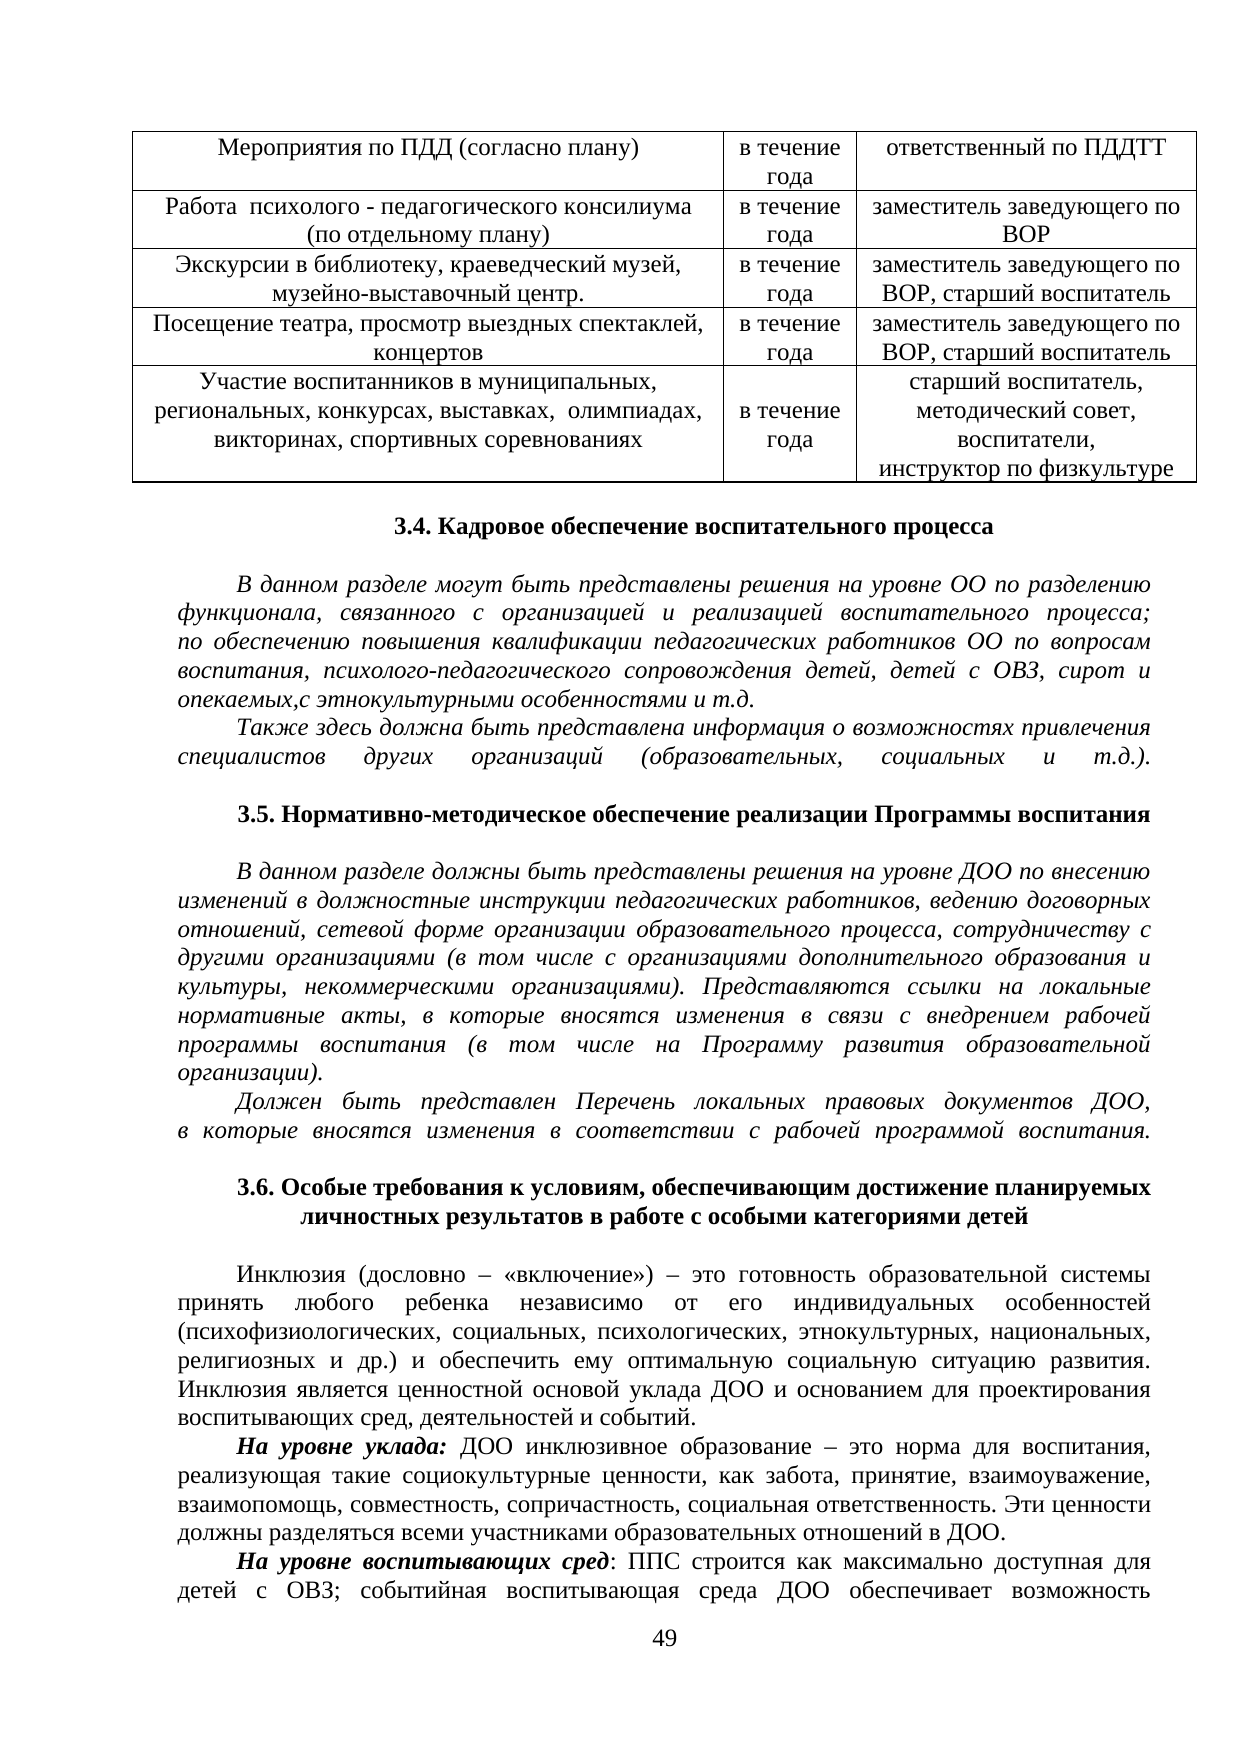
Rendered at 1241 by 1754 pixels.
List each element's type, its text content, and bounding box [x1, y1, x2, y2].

table_cell заместитель заведующего по ВОР, старший воспитатель [857, 249, 1196, 307]
table_cell Посещение театра, просмотр выездных спектаклей, концертов [133, 308, 723, 365]
text Также здесь должна быть представлена информация о возможностях привлечения специалистов других организаций (образовательных, социальных и т.д.). [177, 712, 1152, 799]
text 3.5. Нормативно-методическое обеспечение реализации Программы воспитания [177, 799, 1152, 827]
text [177, 1546, 1152, 1604]
table_cell Мероприятия по ПДД (согласно плану) [133, 132, 723, 190]
text В данном разделе должны быть представлены решения на уровне ДОО по внесению изменений в должностные инструкции педагогических работников, ведению договорных отношений, сетевой форме организации образовательного процесса, сотрудничеству с другими организациями (в том числе с организациями дополнительного образования и культуры, некоммерческими организациями). Представляются ссылки на локальные нормативные акты, в которые вносятся изменения в связи с внедрением рабочей программы воспитания (в том числе на Программу развития образовательной организации). [177, 856, 1152, 1086]
table_cell Участие воспитанников в муниципальных, региональных, конкурсах, выставках, олимпиадах, викторинах, спортивных соревнованиях [133, 366, 723, 481]
text Должен быть представлен Перечень локальных правовых документов ДОО, в которые вносятся изменения в соответствии с рабочей программой воспитания. [177, 1086, 1152, 1172]
text В данном разделе могут быть представлены решения на уровне ОО по разделению функционала, связанного с организацией и реализацией воспитательного процесса; по обеспечению повышения квалификации педагогических работников ОО по вопросам воспитания, психолого-педагогического сопровождения детей, детей с ОВЗ, сирот и опекаемых,с этнокультурными особенностями и т.д. [177, 569, 1152, 712]
text Инклюзия (дословно – «включение») – это готовность образовательной системы принять любого ребенка независимо от его индивидуальных особенностей (психофизиологических, социальных, психологических, этнокультурных, национальных, религиозных и др.) и обеспечить ему оптимальную социальную ситуацию развития. Инклюзия является ценностной основой уклада ДОО и основанием для проектирования воспитывающих сред, деятельностей и событий. [177, 1259, 1152, 1431]
table_cell в течение года [724, 366, 856, 481]
table_cell Работа психолого - педагогического консилиума (по отдельному плану) [133, 191, 723, 248]
table_cell в течение года [724, 191, 856, 248]
text 3.4. Кадровое обеспечение воспитательного процесса [177, 511, 1152, 540]
text 3.6. Особые требования к условиям, обеспечивающим достижение планируемых личностных результатов в работе с особыми категориями детей [177, 1172, 1152, 1230]
table_cell старший воспитатель, методический совет, воспитатели, инструктор по физкультуре [857, 366, 1196, 481]
text На уровне уклада: ДОО инклюзивное образование – это норма для воспитания, реализующая такие социокультурные ценности, как забота, принятие, взаимоуважение, взаимопомощь, совместность, сопричастность, социальная ответственность. Эти ценности должны разделяться всеми участниками образовательных отношений в ДОО. [177, 1431, 1152, 1546]
table_cell заместитель заведующего по ВОР, старший воспитатель [857, 308, 1196, 365]
table_cell в течение года [724, 308, 856, 365]
table_cell Экскурсии в библиотеку, краеведческий музей, музейно-выставочный центр. [133, 249, 723, 307]
table_cell заместитель заведующего по ВОР [857, 191, 1196, 248]
table_cell в течение года [724, 132, 856, 190]
table_cell ответственный по ПДДТТ [857, 132, 1196, 190]
table_cell в течение года [724, 249, 856, 307]
